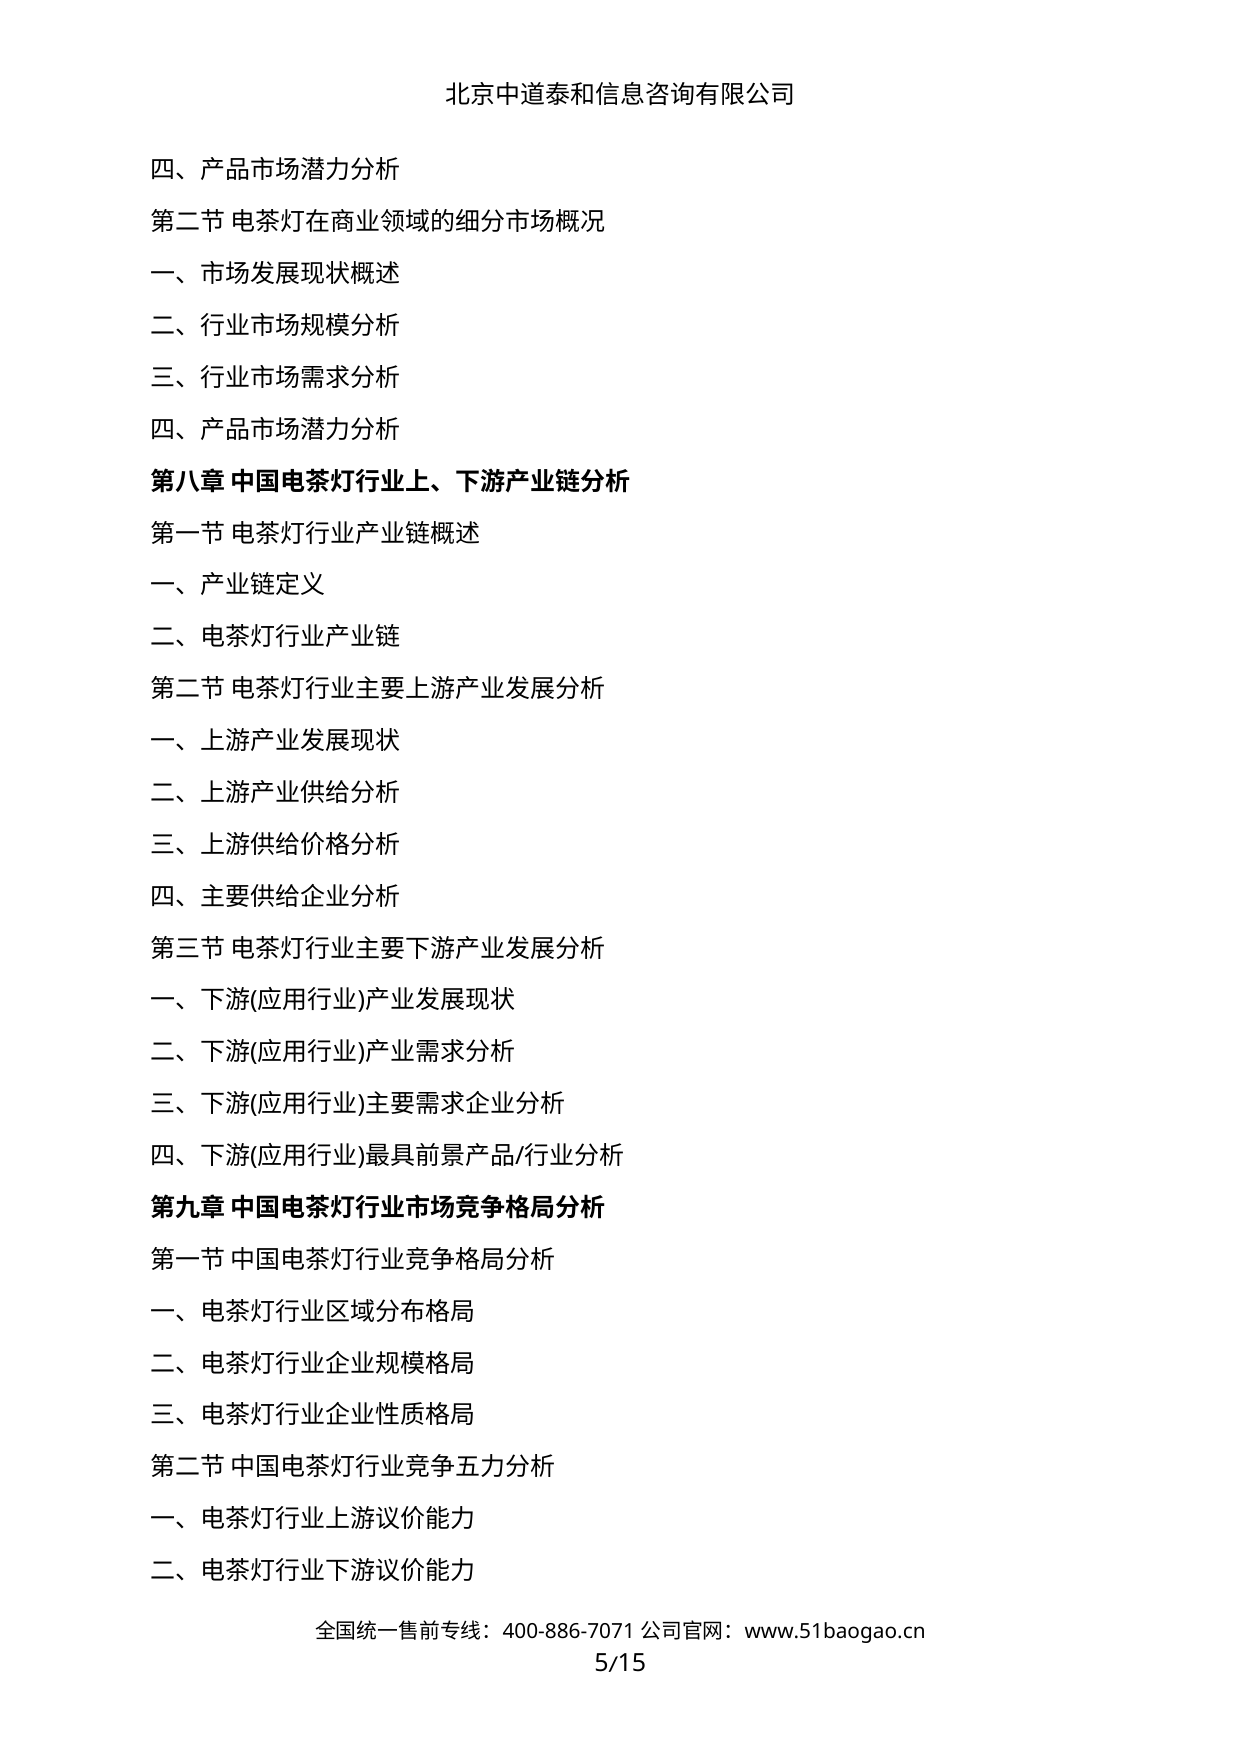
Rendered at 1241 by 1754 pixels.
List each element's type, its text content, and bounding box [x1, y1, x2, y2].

text 二、上游产业供给分析 [150, 772, 1090, 809]
text 二、下游(应用行业)产业需求分析 [150, 1032, 1090, 1068]
text 第二节 电茶灯行业主要上游产业发展分析 [150, 669, 1090, 705]
text 第九章 中国电茶灯行业市场竞争格局分析 [150, 1187, 1090, 1224]
text 四、产品市场潜力分析 [150, 409, 1090, 446]
text 二、电茶灯行业下游议价能力 [150, 1551, 1090, 1587]
text 四、产品市场潜力分析 [150, 150, 1090, 186]
text 二、电茶灯行业产业链 [150, 617, 1090, 653]
text 第八章 中国电茶灯行业上、下游产业链分析 [150, 461, 1090, 497]
text 二、行业市场规模分析 [150, 306, 1090, 342]
text 一、电茶灯行业上游议价能力 [150, 1499, 1090, 1535]
text 四、下游(应用行业)最具前景产品/行业分析 [150, 1136, 1090, 1172]
text 第三节 电茶灯行业主要下游产业发展分析 [150, 928, 1090, 964]
text 二、电茶灯行业企业规模格局 [150, 1343, 1090, 1379]
text 第一节 中国电茶灯行业竞争格局分析 [150, 1239, 1090, 1276]
text 一、市场发展现状概述 [150, 254, 1090, 290]
text 四、主要供给企业分析 [150, 876, 1090, 912]
text 一、下游(应用行业)产业发展现状 [150, 980, 1090, 1016]
text 三、下游(应用行业)主要需求企业分析 [150, 1084, 1090, 1120]
text 三、行业市场需求分析 [150, 357, 1090, 394]
text 第一节 电茶灯行业产业链概述 [150, 513, 1090, 549]
text 一、产业链定义 [150, 565, 1090, 601]
text 一、上游产业发展现状 [150, 721, 1090, 757]
text 三、电茶灯行业企业性质格局 [150, 1395, 1090, 1431]
text 一、电茶灯行业区域分布格局 [150, 1291, 1090, 1327]
text 第二节 电茶灯在商业领域的细分市场概况 [150, 202, 1090, 238]
text 三、上游供给价格分析 [150, 824, 1090, 861]
text 第二节 中国电茶灯行业竞争五力分析 [150, 1447, 1090, 1483]
